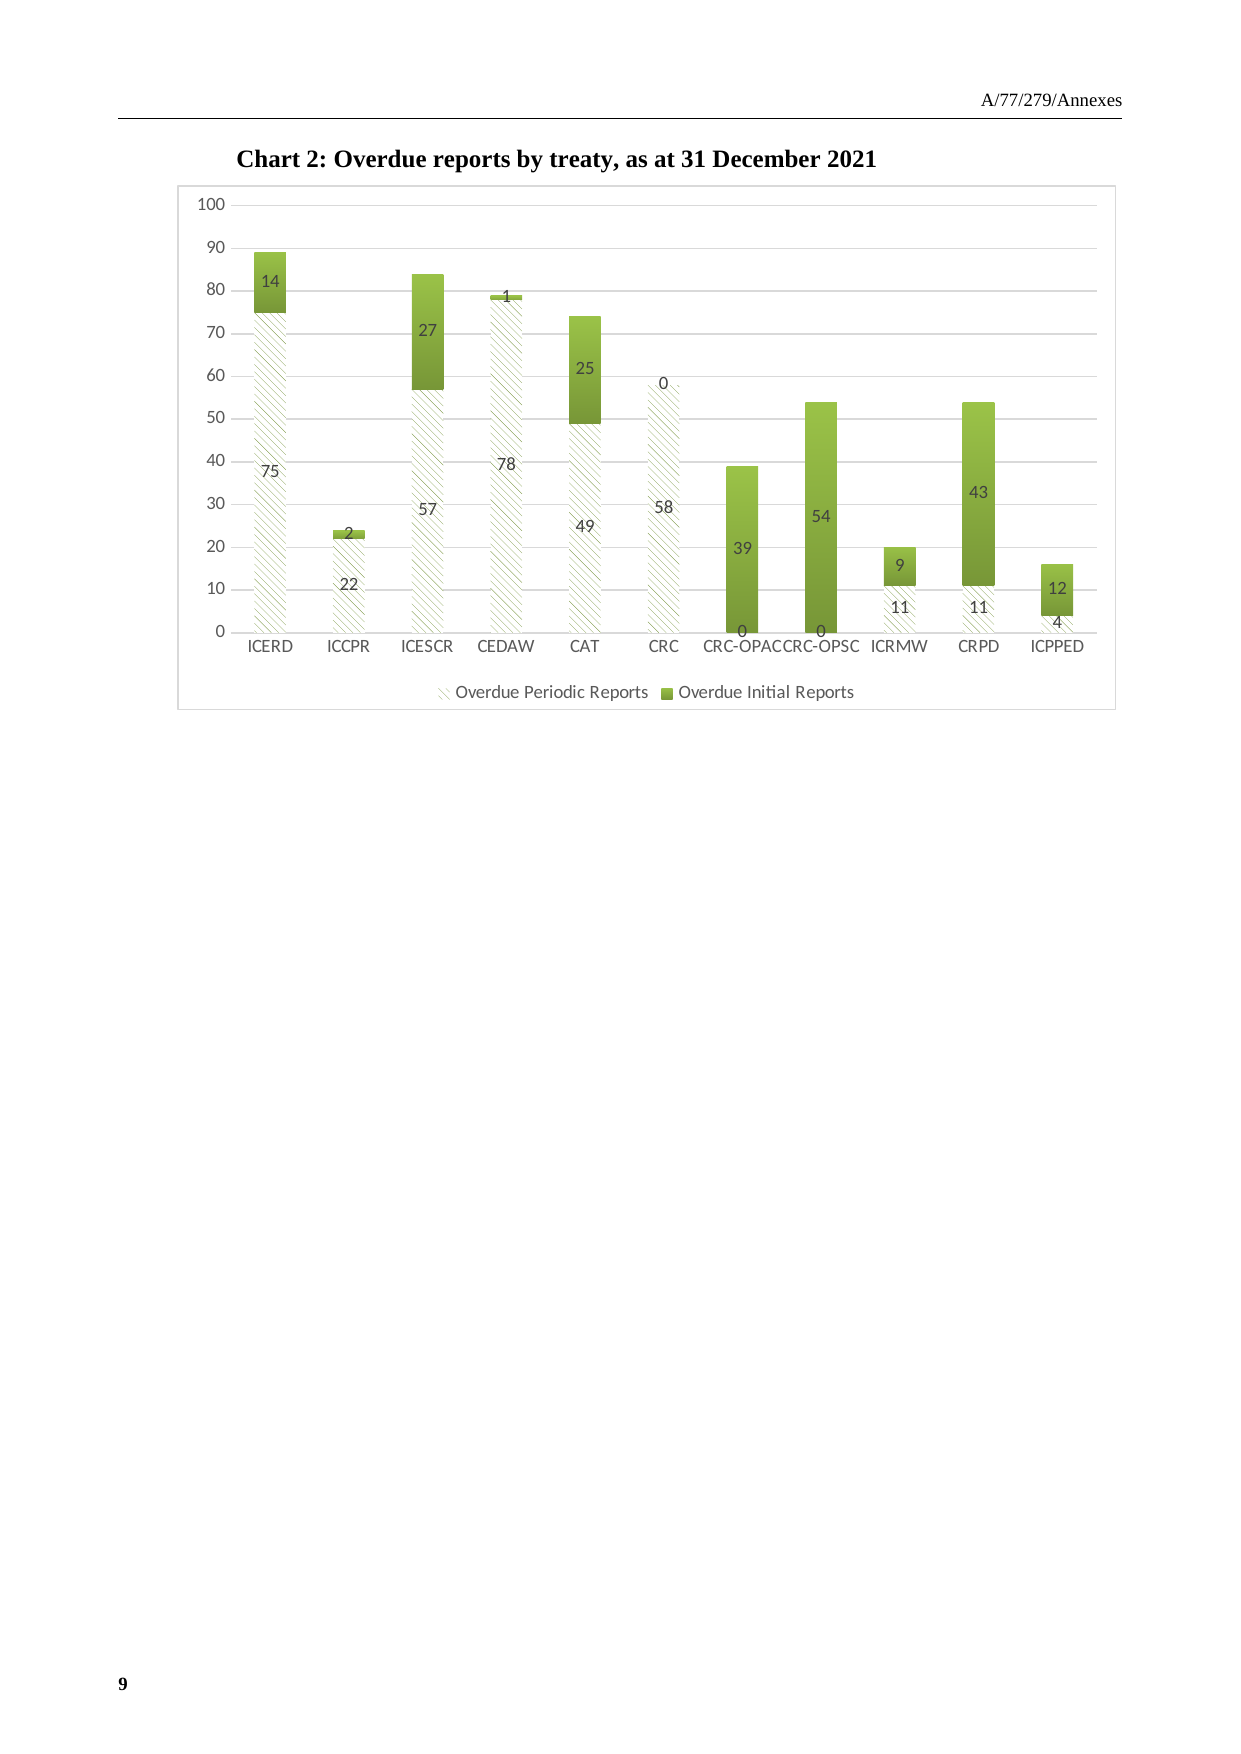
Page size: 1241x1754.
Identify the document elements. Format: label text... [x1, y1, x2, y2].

text Chart 2: Overdue reports by treaty, as at 31 December 2021 [118, 148, 1004, 173]
